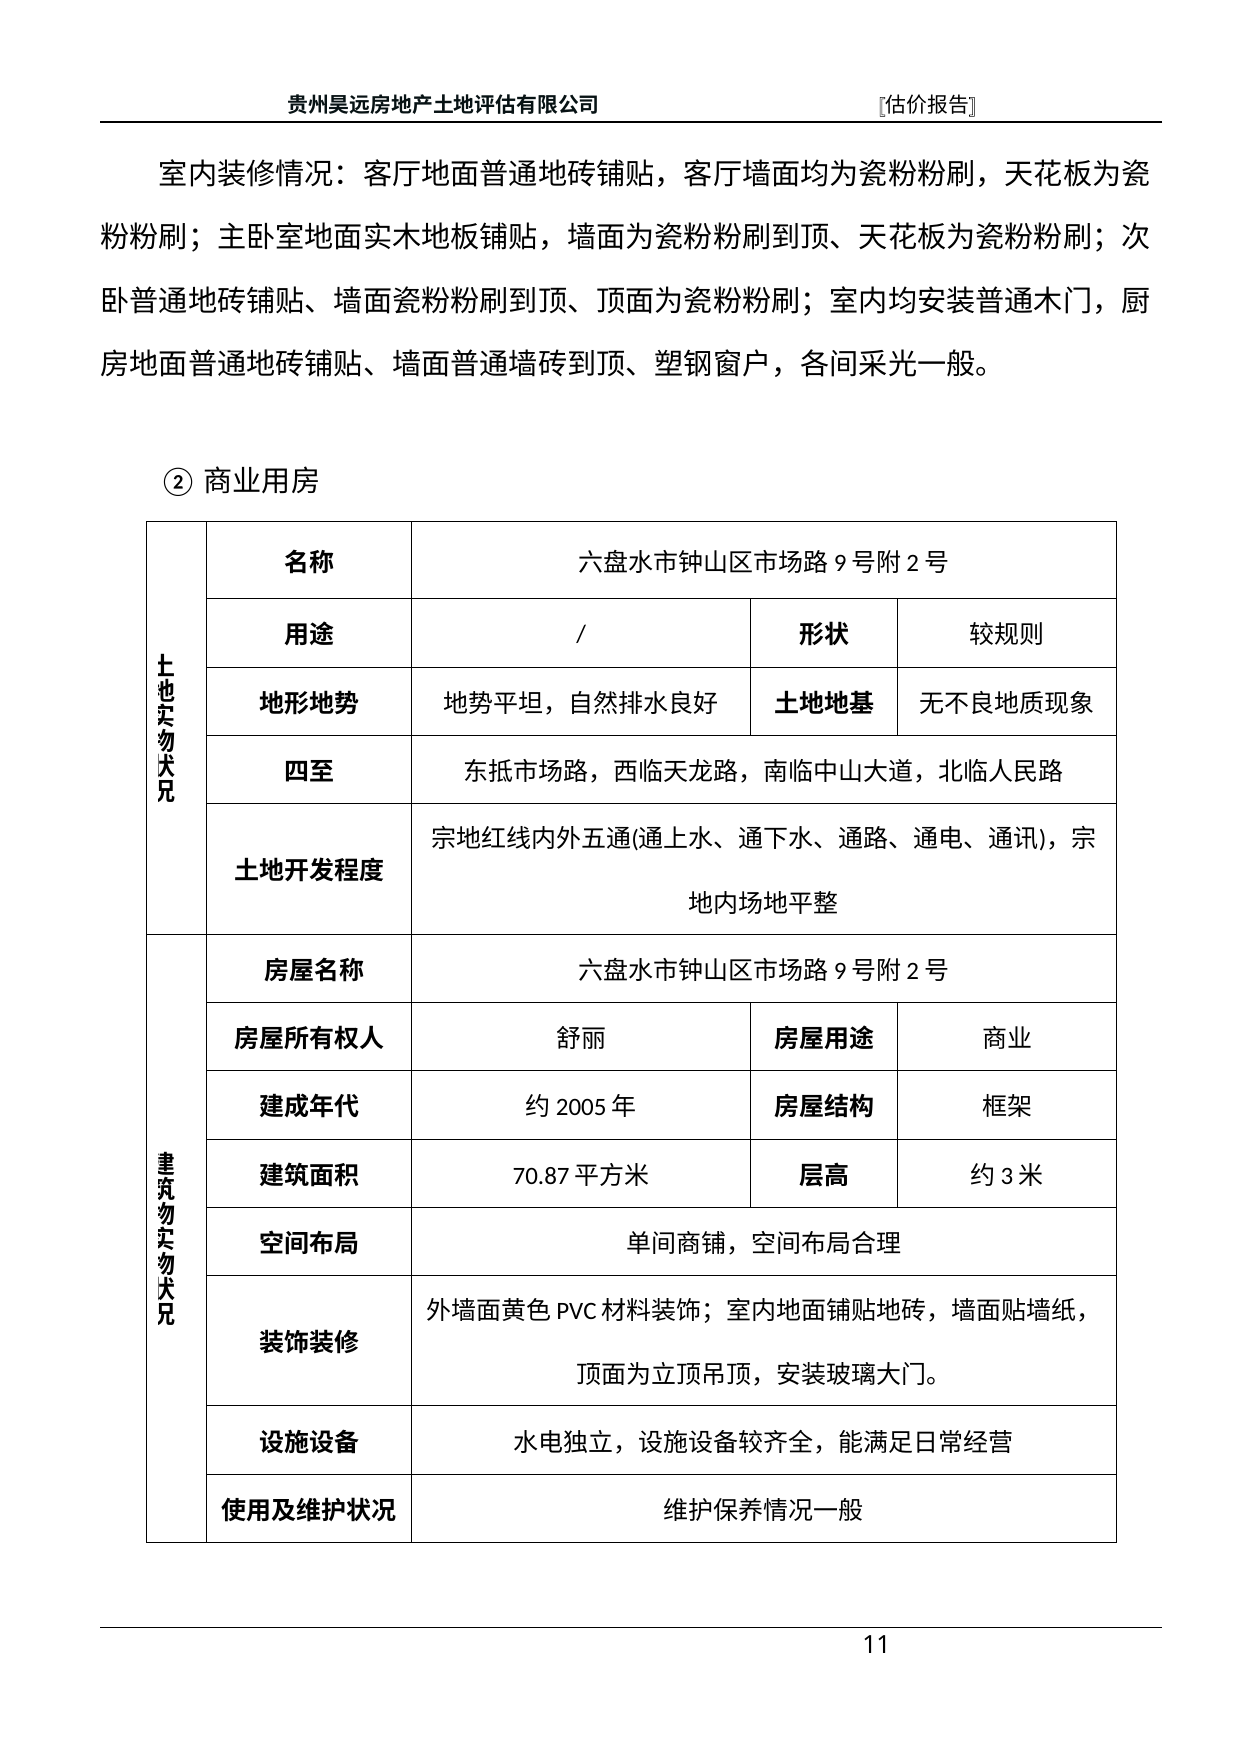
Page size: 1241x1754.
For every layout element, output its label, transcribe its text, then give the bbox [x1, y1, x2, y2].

table_cell 形状 [751, 599, 897, 667]
table_cell 六盘水市钟山区市场路9号附2号 [412, 935, 1116, 1002]
table_cell 地势平坦，自然排水良好 [412, 668, 750, 735]
table_cell 东抵市场路，西临天龙路，南临中山大道，北临人民路 [412, 736, 1116, 803]
table_cell 商业 [898, 1003, 1116, 1070]
table_cell 用途 [207, 599, 411, 667]
table_cell 地形地势 [207, 668, 411, 735]
table_header 名称 [207, 522, 411, 598]
table_cell 装饰装修 [207, 1276, 411, 1405]
table_cell 约2005年 [412, 1071, 750, 1138]
table_cell / [412, 599, 750, 667]
text 室内装修情况：客厅地面普通地砖铺贴，客厅墙面均为瓷粉粉刷，天花板为瓷粉粉刷；主卧室地面实木地板铺贴，墙面为瓷粉粉刷到顶、天花板为瓷粉粉刷；次卧普通地砖铺贴、墙面瓷粉粉刷到顶、顶面为瓷粉粉刷；室内均安装普通木门，厨房地面普通地砖铺贴、墙面普通墙砖到顶、塑钢窗户，各间采光一般。 [100, 150, 1162, 383]
table_cell 房屋用途 [751, 1003, 897, 1070]
table_cell 房屋名称 [207, 935, 411, 1002]
table_cell 土地地基 [751, 668, 897, 735]
table_cell 无不良地质现象 [898, 668, 1116, 735]
table_cell 使用及维护状况 [207, 1475, 411, 1542]
table_cell 单间商铺，空间布局合理 [412, 1208, 1116, 1275]
table_cell 设施设备 [207, 1406, 411, 1474]
table_cell 约3米 [898, 1140, 1116, 1207]
table_cell 层高 [751, 1140, 897, 1207]
table_cell 宗地红线内外五通(通上水、通下水、通路、通电、通讯)，宗地内场地平整 [412, 804, 1116, 933]
table_cell 土地开发程度 [207, 804, 411, 933]
table_cell 四至 [207, 736, 411, 803]
table_header 土地实物状况 [147, 522, 206, 933]
table_cell 房屋所有权人 [207, 1003, 411, 1070]
table_cell 舒丽 [412, 1003, 750, 1070]
table_cell 水电独立，设施设备较齐全，能满足日常经营 [412, 1406, 1116, 1474]
table_cell 建筑面积 [207, 1140, 411, 1207]
table_cell 外墙面黄色PVC材料装饰；室内地面铺贴地砖，墙面贴墙纸，顶面为立顶吊顶，安装玻璃大门。 [412, 1276, 1116, 1405]
table_cell 建成年代 [207, 1071, 411, 1138]
table_cell 建筑物实物状况 [147, 935, 206, 1542]
table_cell 70.87平方米 [412, 1140, 750, 1207]
table_cell 空间布局 [207, 1208, 411, 1275]
table_cell 框架 [898, 1071, 1116, 1138]
table_cell 较规则 [898, 599, 1116, 667]
text ②商业用房 [100, 458, 1162, 500]
table_cell 维护保养情况一般 [412, 1475, 1116, 1542]
table_header 六盘水市钟山区市场路9号附2号 [412, 522, 1116, 598]
table_cell 房屋结构 [751, 1071, 897, 1138]
